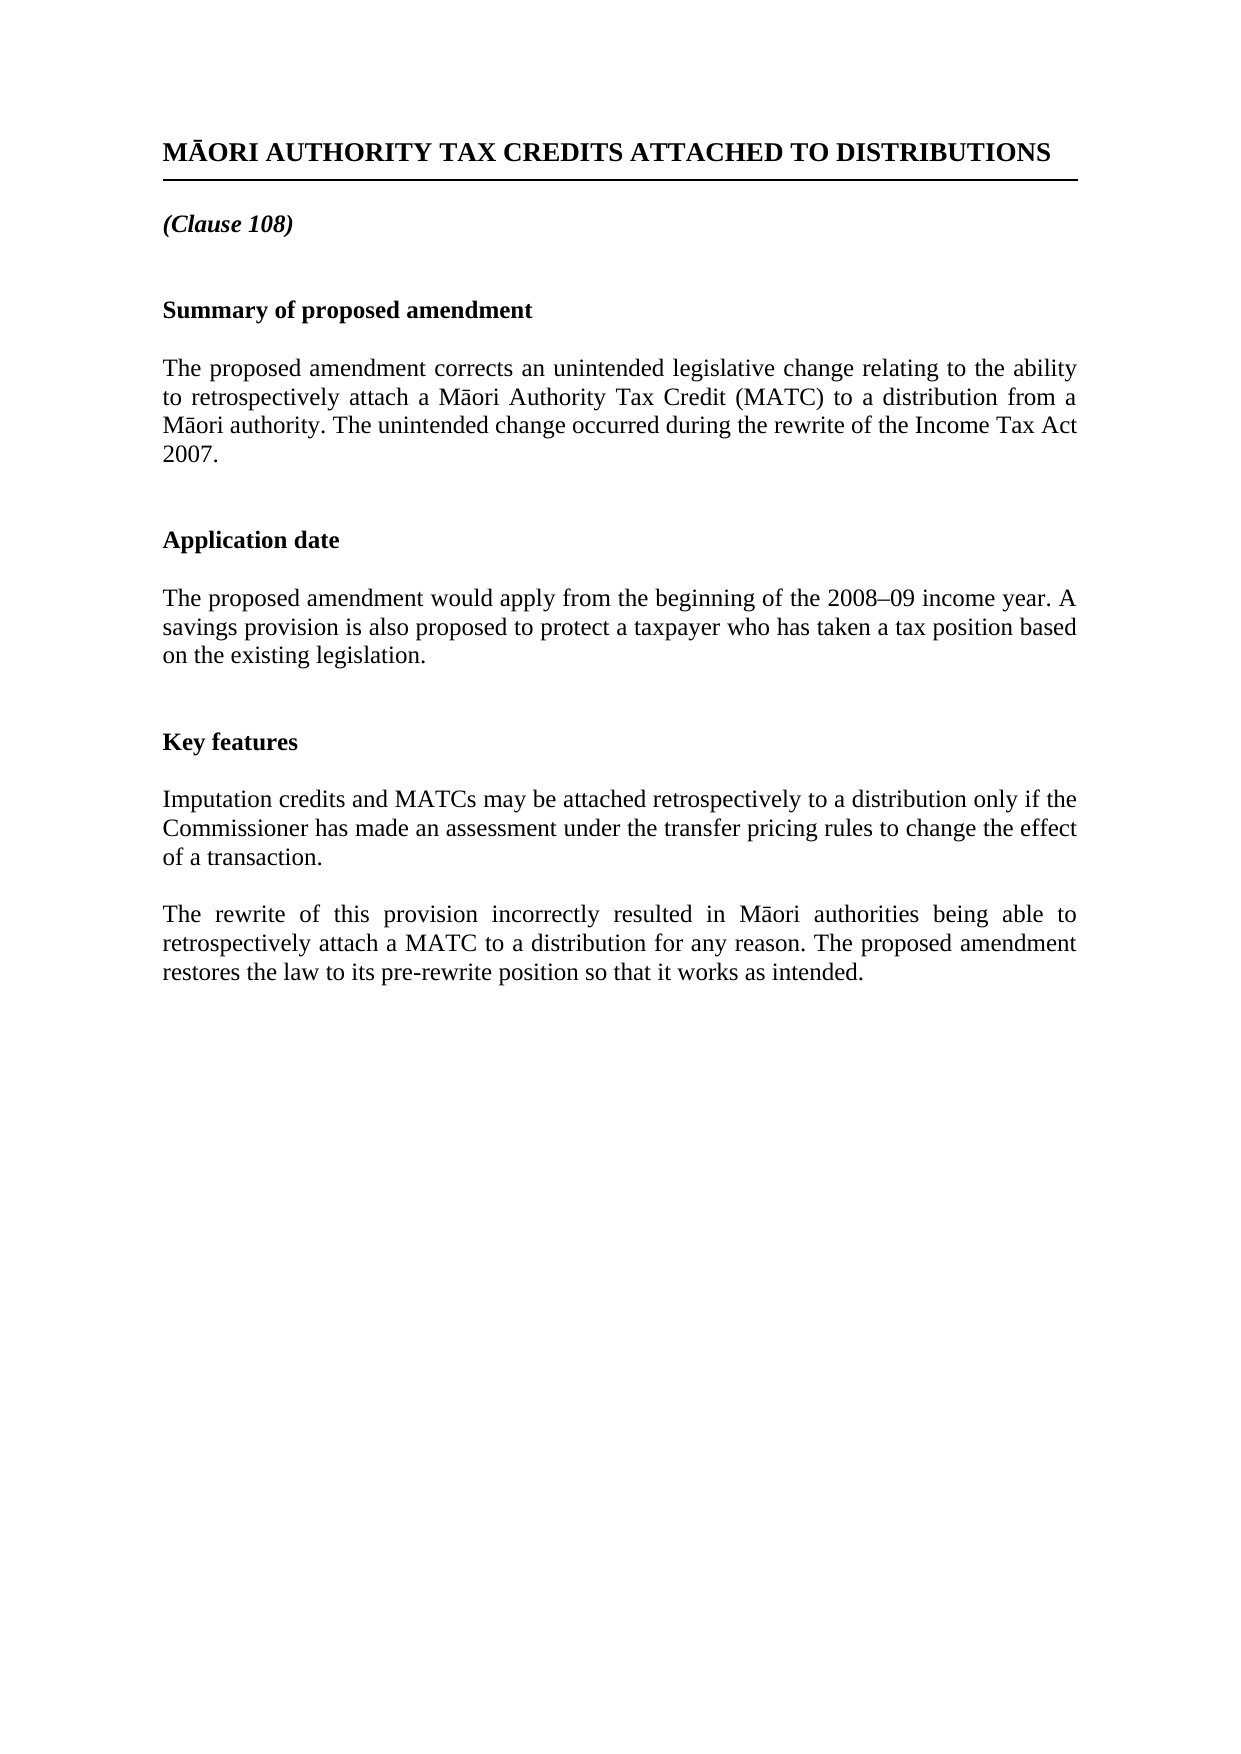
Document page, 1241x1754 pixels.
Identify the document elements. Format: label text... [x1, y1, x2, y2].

subtitle Māori authority tax credits attached to distributions [162, 136, 1078, 181]
text Imputation credits and MATCs may be attached retrospectively to a distribution only if the Commissioner has made an assessment under the transfer pricing rules to change the effect of a transaction. [162, 784, 1078, 871]
subtitle Summary of proposed amendment [162, 296, 1078, 324]
text The rewrite of this provision incorrectly resulted in Māori authorities being able to retrospectively attach a MATC to a distribution for any reason. The proposed amendment restores the law to its pre-rewrite position so that it works as intended. [162, 899, 1078, 986]
text The proposed amendment would apply from the beginning of the 2008–09 income year. A savings provision is also proposed to protect a taxpayer who has taken a tax position based on the existing legislation. [162, 583, 1078, 669]
subtitle Application date [162, 526, 1078, 554]
text (Clause 108) [162, 209, 1078, 238]
text The proposed amendment corrects an unintended legislative change relating to the ability to retrospectively attach a Māori Authority Tax Credit (MATC) to a distribution from a Māori authority. The unintended change occurred during the rewrite of the Income Tax Act 2007. [162, 353, 1078, 468]
subtitle Key features [162, 727, 1078, 756]
